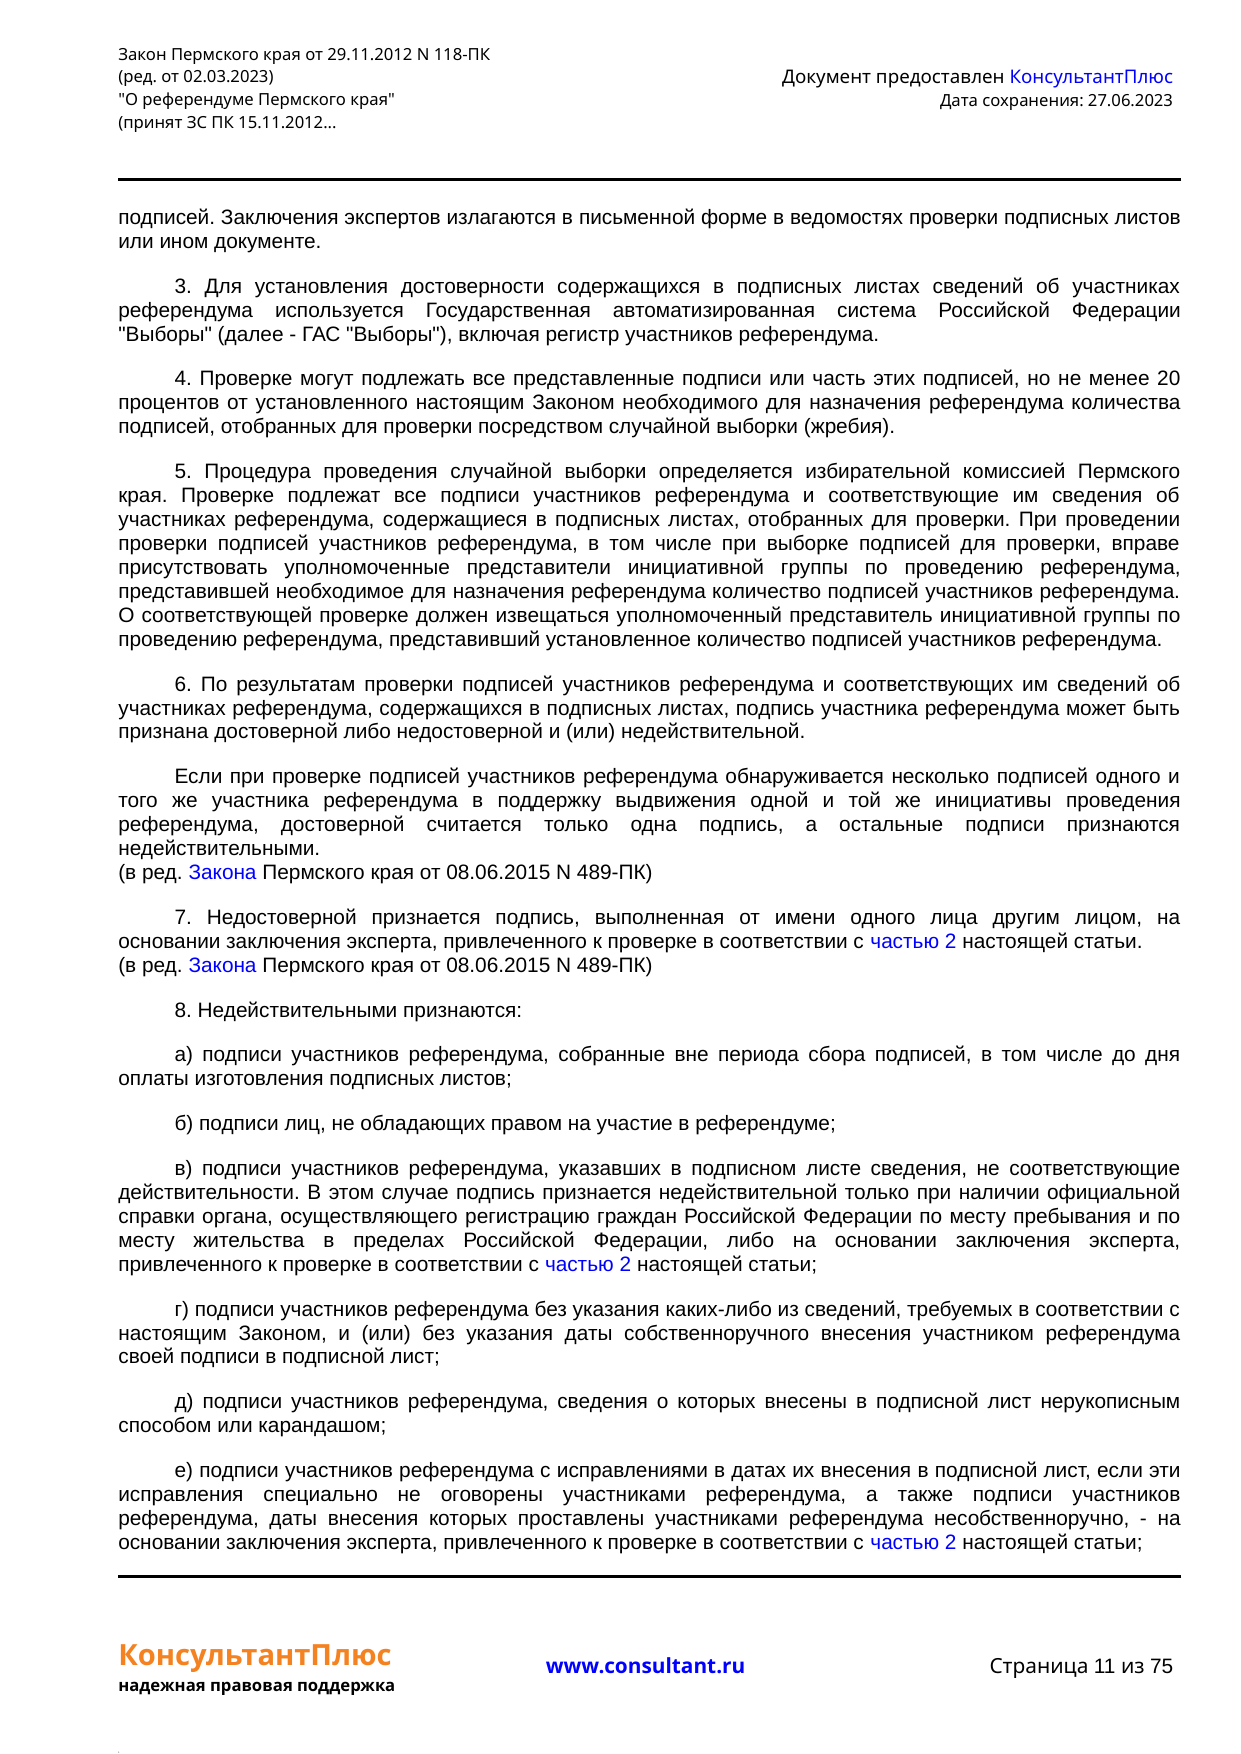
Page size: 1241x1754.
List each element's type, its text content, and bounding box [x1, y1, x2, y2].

text (в ред. Закона Пермского края от 08.06.2015 N 489-ПК) [118, 953, 1181, 977]
text д) подписи участников референдума, сведения о которых внесены в подписной лист нерукописным способом или карандашом; [118, 1389, 1181, 1437]
text в) подписи участников референдума, указавших в подписном листе сведения, не соответствующие действительности. В этом случае подпись признается недействительной только при наличии официальной справки органа, осуществляющего регистрацию граждан Российской Федерации по месту пребывания и по месту жительства в пределах Российской Федерации, либо на основании заключения эксперта, привлеченного к проверке в соответствии с частью 2 настоящей статьи; [118, 1156, 1181, 1276]
text Если при проверке подписей участников референдума обнаруживается несколько подписей одного и того же участника референдума в поддержку выдвижения одной и той же инициативы проведения референдума, достоверной считается только одна подпись, а остальные подписи признаются недействительными. [118, 764, 1181, 860]
text 8. Недействительными признаются: [118, 997, 1181, 1021]
text г) подписи участников референдума без указания каких-либо из сведений, требуемых в соответствии с настоящим Законом, и (или) без указания даты собственноручного внесения участником референдума своей подписи в подписной лист; [118, 1296, 1181, 1368]
text а) подписи участников референдума, собранные вне периода сбора подписей, в том числе до дня оплаты изготовления подписных листов; [118, 1042, 1181, 1090]
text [118, 205, 1181, 253]
text 3. Для установления достоверности содержащихся в подписных листах сведений об участниках референдума используется Государственная автоматизированная система Российской Федерации "Выборы" (далее - ГАС "Выборы"), включая регистр участников референдума. [118, 273, 1181, 345]
text 4. Проверке могут подлежать все представленные подписи или часть этих подписей, но не менее 20 процентов от установленного настоящим Законом необходимого для назначения референдума количества подписей, отобранных для проверки посредством случайной выборки (жребия). [118, 366, 1181, 438]
text б) подписи лиц, не обладающих правом на участие в референдуме; [118, 1111, 1181, 1135]
text 7. Недостоверной признается подпись, выполненная от имени одного лица другим лицом, на основании заключения эксперта, привлеченного к проверке в соответствии с частью 2 настоящей статьи. [118, 905, 1181, 953]
text 6. По результатам проверки подписей участников референдума и соответствующих им сведений об участниках референдума, содержащихся в подписных листах, подпись участника референдума может быть признана достоверной либо недостоверной и (или) недействительной. [118, 671, 1181, 743]
text (в ред. Закона Пермского края от 08.06.2015 N 489-ПК) [118, 860, 1181, 884]
text е) подписи участников референдума с исправлениями в датах их внесения в подписной лист, если эти исправления специально не оговорены участниками референдума, а также подписи участников референдума, даты внесения которых проставлены участниками референдума несобственноручно, - на основании заключения эксперта, привлеченного к проверке в соответствии с частью 2 настоящей статьи; [118, 1458, 1181, 1554]
text 5. Процедура проведения случайной выборки определяется избирательной комиссией Пермского края. Проверке подлежат все подписи участников референдума и соответствующие им сведения об участниках референдума, содержащиеся в подписных листах, отобранных для проверки. При проведении проверки подписей участников референдума, в том числе при выборке подписей для проверки, вправе присутствовать уполномоченные представители инициативной группы по проведению референдума, представившей необходимое для назначения референдума количество подписей участников референдума. О соответствующей проверке должен извещаться уполномоченный представитель инициативной группы по проведению референдума, представивший установленное количество подписей участников референдума. [118, 459, 1181, 651]
